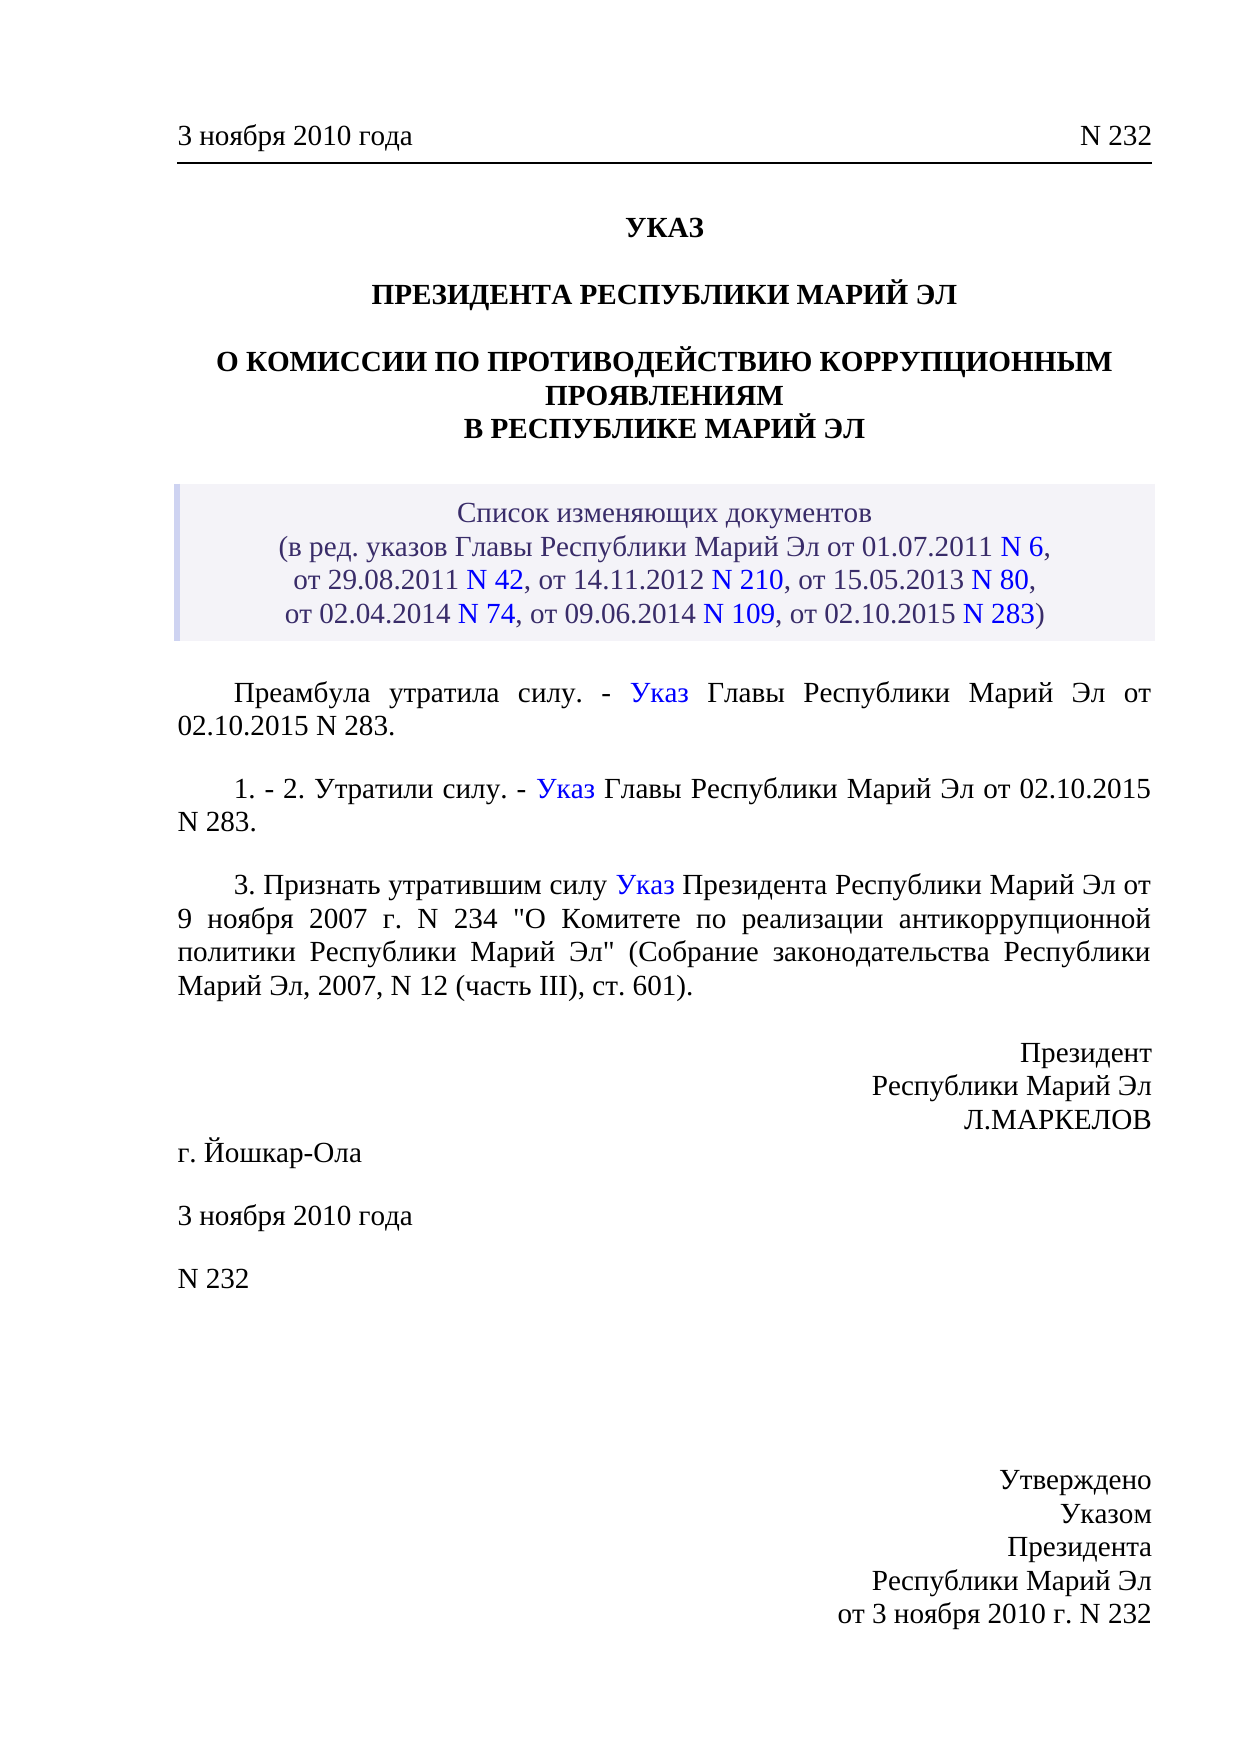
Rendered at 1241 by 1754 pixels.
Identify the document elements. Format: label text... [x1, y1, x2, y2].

text Преамбула утратила силу. - Указ Главы Республики Марий Эл от 02.10.2015 N 283. [177, 675, 1152, 742]
text 3 ноября 2010 года [177, 1198, 1152, 1232]
text 3. Признать утратившим силу Указ Президента Республики Марий Эл от 9 ноября 2007 г. N 234 "О Комитете по реализации антикоррупционной политики Республики Марий Эл" (Собрание законодательства Республики Марий Эл, 2007, N 12 (часть III), ст. 601). [177, 867, 1152, 1001]
text 1. - 2. Утратили силу. - Указ Главы Республики Марий Эл от 02.10.2015 N 283. [177, 771, 1152, 838]
text N 232 [177, 1261, 1152, 1294]
text Утверждено [177, 1462, 1152, 1496]
title УКАЗ [177, 210, 1152, 243]
text Президент [177, 1035, 1152, 1068]
text Указом [177, 1496, 1152, 1529]
text г. Йошкар-Ола [177, 1136, 1152, 1169]
text от 3 ноября 2010 г. N 232 [177, 1596, 1152, 1630]
text Л.МАРКЕЛОВ [177, 1102, 1152, 1136]
table_header Список изменяющих документов (в ред. указов Главы Республики Марий Эл от 01.07.2011 N 6, от 29.08.2011 N 42, от 14.11.2012 N 210, от 15.05.2013 N 80, от 02.04.2014 N 74, от 09.06.2014 N 109, от 02.10.2015 N 283) [180, 484, 1149, 641]
text Президента [177, 1529, 1152, 1563]
title В РЕСПУБЛИКЕ МАРИЙ ЭЛ [177, 411, 1152, 445]
table_header N 232 [664, 118, 1152, 152]
text Республики Марий Эл [177, 1068, 1152, 1102]
title О КОМИССИИ ПО ПРОТИВОДЕЙСТВИЮ КОРРУПЦИОННЫМ ПРОЯВЛЕНИЯМ [177, 344, 1152, 411]
title ПРЕЗИДЕНТА РЕСПУБЛИКИ МАРИЙ ЭЛ [177, 277, 1152, 311]
text Республики Марий Эл [177, 1563, 1152, 1596]
table_header 3 ноября 2010 года [177, 118, 664, 152]
